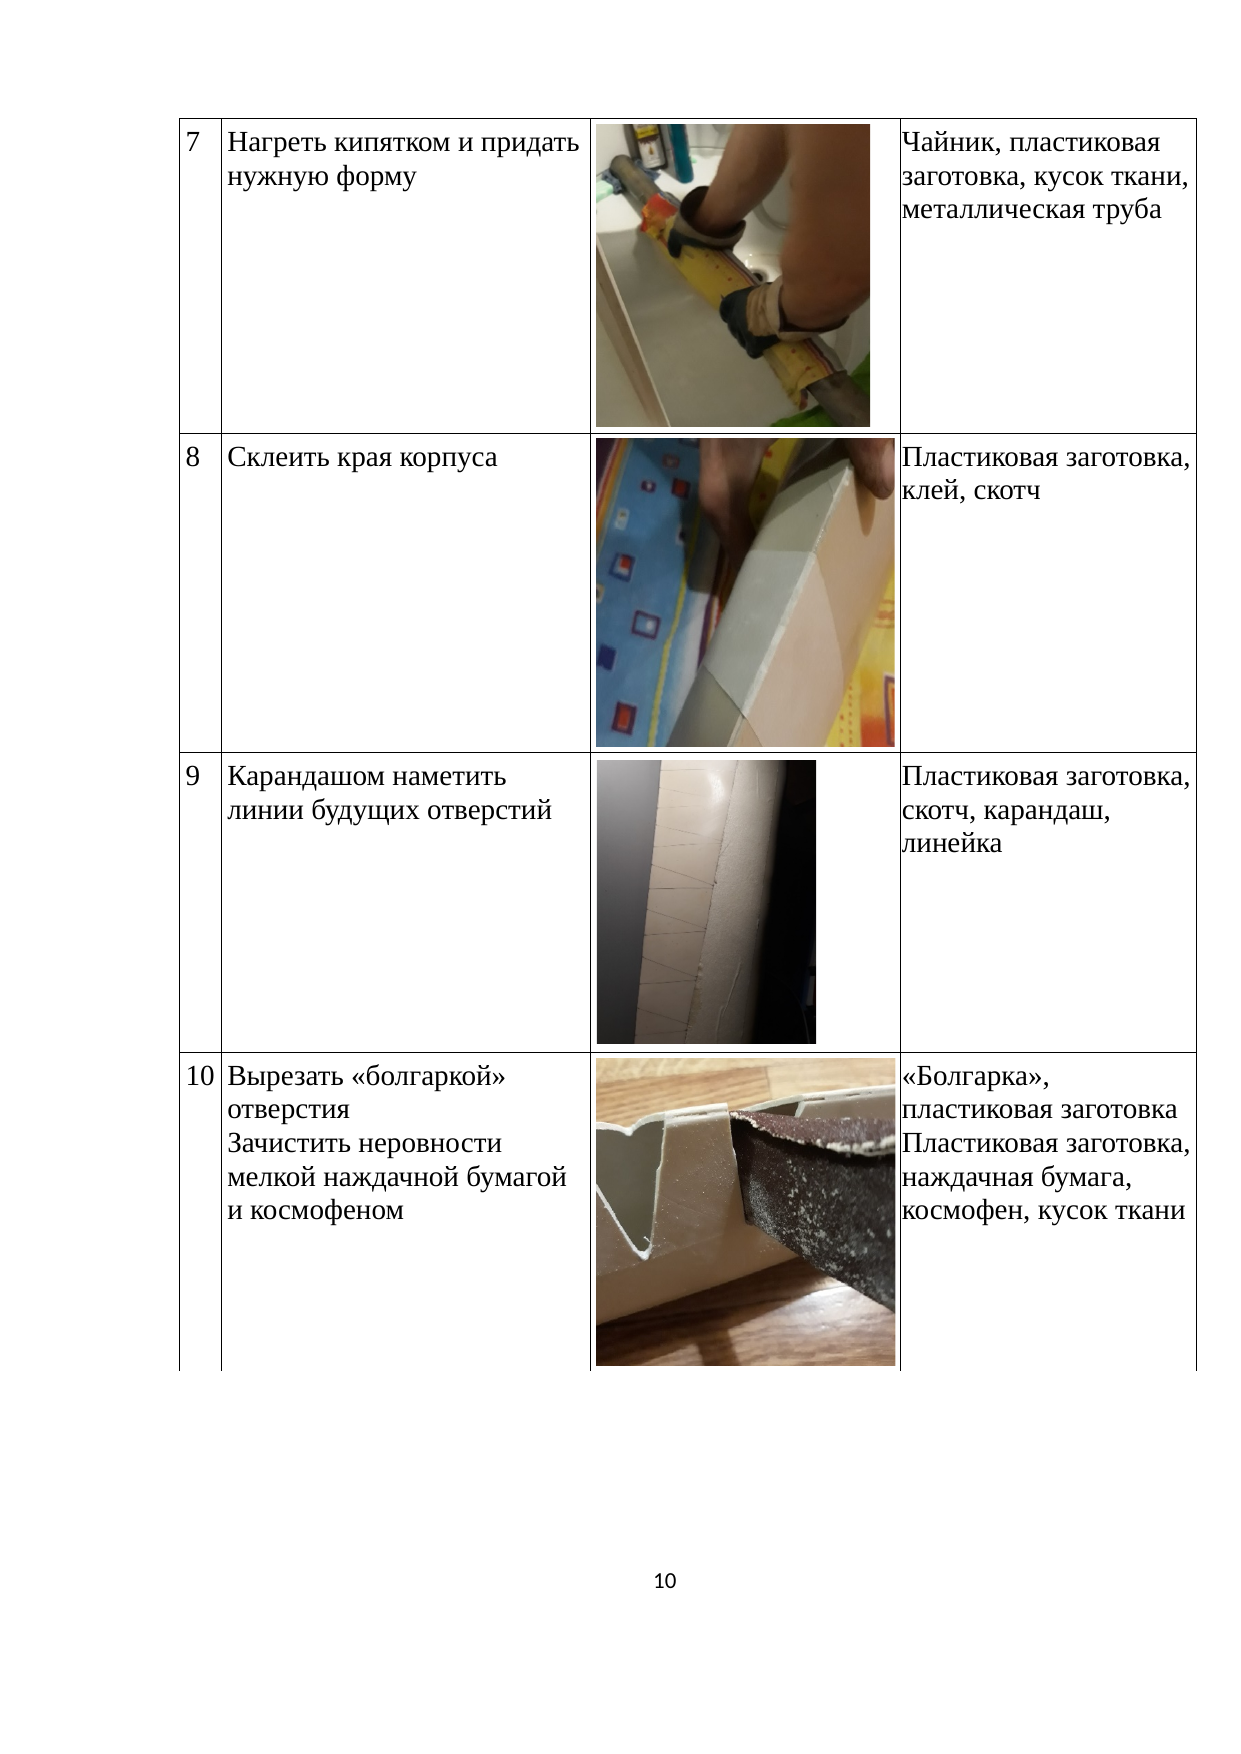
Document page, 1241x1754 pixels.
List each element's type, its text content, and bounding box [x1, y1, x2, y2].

table_cell Склеить края корпуса [222, 434, 590, 752]
table_cell Пластиковая заготовка, скотч, карандаш, линейка [901, 753, 1196, 1052]
picture [596, 1058, 896, 1366]
table_cell 9 [180, 753, 221, 1052]
table_cell Чайник, пластиковая заготовка, кусок ткани, металлическая труба [901, 119, 1196, 432]
table_cell Карандашом наметить линии будущих отверстий [222, 753, 590, 1052]
table_cell 8 [180, 434, 221, 752]
table_cell [591, 753, 900, 1052]
table_cell [591, 119, 900, 432]
table_cell Пластиковая заготовка, клей, скотч [901, 434, 1196, 752]
picture [596, 760, 817, 1044]
picture [596, 438, 895, 747]
table_cell [591, 1053, 900, 1371]
picture [596, 124, 871, 427]
table_cell [591, 434, 900, 752]
table_cell Нагреть кипятком и придать нужную форму [222, 119, 590, 432]
table_cell 7 [180, 119, 221, 432]
table_cell 10 [180, 1053, 221, 1371]
table_cell «Болгарка», пластиковая заготовка Пластиковая заготовка, наждачная бумага, космофен, кусок ткани [901, 1053, 1196, 1371]
table_cell Вырезать «болгаркой» отверстия Зачистить неровности мелкой наждачной бумагой и космофеном [222, 1053, 590, 1371]
